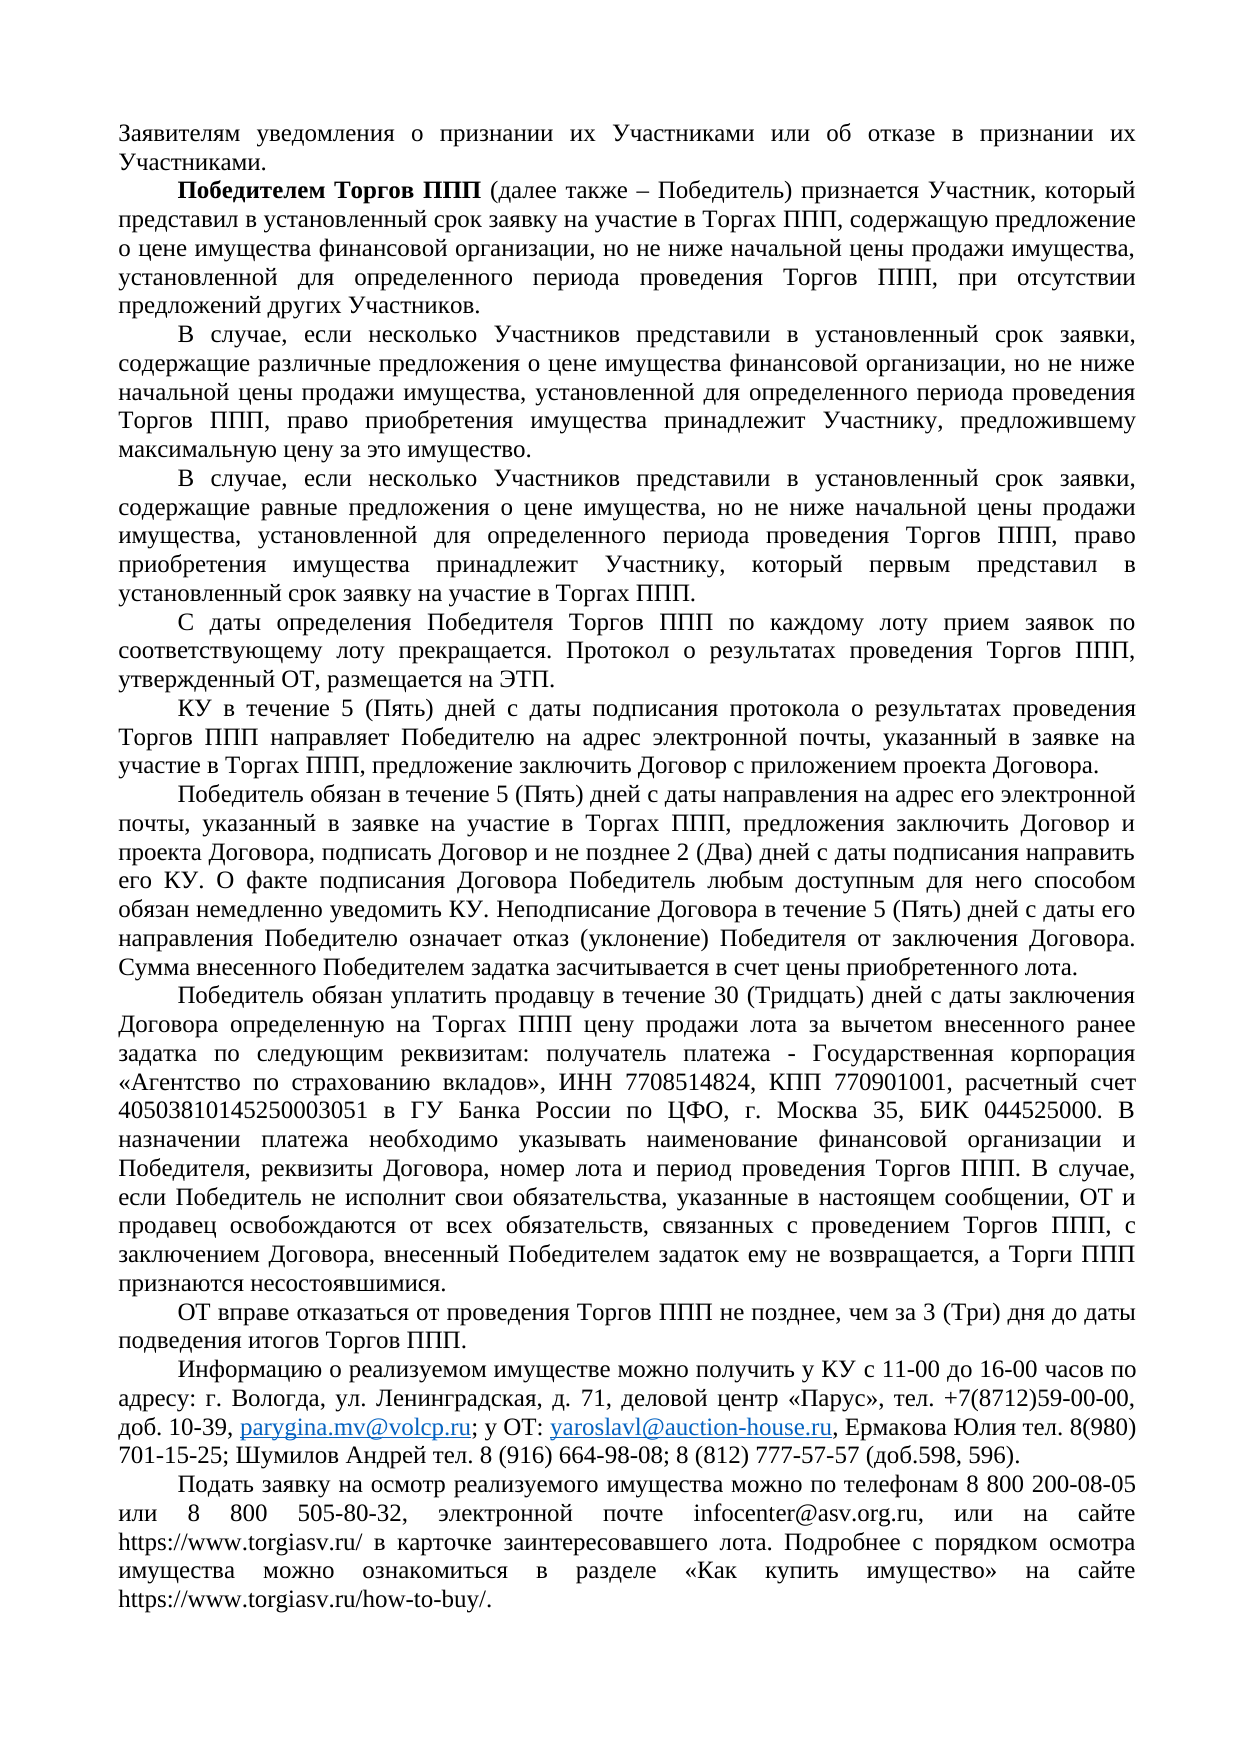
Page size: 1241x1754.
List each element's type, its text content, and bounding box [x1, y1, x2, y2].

text В случае, если несколько Участников представили в установленный срок заявки, содержащие различные предложения о цене имущества финансовой организации, но не ниже начальной цены продажи имущества, установленной для определенного периода проведения Торгов ППП, право приобретения имущества принадлежит Участнику, предложившему максимальную цену за это имущество. [118, 319, 1137, 463]
text Победитель обязан в течение 5 (Пять) дней с даты направления на адрес его электронной почты, указанный в заявке на участие в Торгах ППП, предложения заключить Договор и проекта Договора, подписать Договор и не позднее 2 (Два) дней с даты подписания направить его КУ. О факте подписания Договора Победитель любым доступным для него способом обязан немедленно уведомить КУ. Неподписание Договора в течение 5 (Пять) дней с даты его направления Победителю означает отказ (уклонение) Победителя от заключения Договора. Сумма внесенного Победителем задатка засчитывается в счет цены приобретенного лота. [118, 779, 1137, 981]
text КУ в течение 5 (Пять) дней с даты подписания протокола о результатах проведения Торгов ППП направляет Победителю на адрес электронной почты, указанный в заявке на участие в Торгах ППП, предложение заключить Договор с приложением проекта Договора. [118, 693, 1137, 779]
text В случае, если несколько Участников представили в установленный срок заявки, содержащие равные предложения о цене имущества, но не ниже начальной цены продажи имущества, установленной для определенного периода проведения Торгов ППП, право приобретения имущества принадлежит Участнику, который первым представил в установленный срок заявку на участие в Торгах ППП. [118, 463, 1137, 607]
text Подать заявку на осмотр реализуемого имущества можно по телефонам 8 800 200-08-05 или 8 800 505-80-32, электронной почте infocenter@asv.org.ru, или на сайте https://www.torgiasv.ru/ в карточке заинтересовавшего лота. Подробнее с порядком осмотра имущества можно ознакомиться в разделе «Как купить имущество» на сайте https://www.torgiasv.ru/how-to-buy/. [118, 1469, 1137, 1613]
text Информацию о реализуемом имуществе можно получить у КУ с 11-00 до 16-00 часов по адресу: г. Вологда, ул. Ленинградская, д. 71, деловой центр «Парус», тел. +7(8712)59-00-00, доб. 10-39, parygina.mv@volcp.ru; у ОТ: yaroslavl@auction-house.ru, Ермакова Юлия тел. 8(980) 701-15-25; Шумилов Андрей тел. 8 (916) 664-98-08; 8 (812) 777-57-57 (доб.598, 596). [118, 1354, 1137, 1469]
text ОТ вправе отказаться от проведения Торгов ППП не позднее, чем за 3 (Три) дня до даты подведения итогов Торгов ППП. [118, 1297, 1137, 1354]
text Победитель обязан уплатить продавцу в течение 30 (Тридцать) дней с даты заключения Договора определенную на Торгах ППП цену продажи лота за вычетом внесенного ранее задатка по следующим реквизитам: получатель платежа - Государственная корпорация «Агентство по страхованию вкладов», ИНН 7708514824, КПП 770901001, расчетный счет 40503810145250003051 в ГУ Банка России по ЦФО, г. Москва 35, БИК 044525000. В назначении платежа необходимо указывать наименование финансовой организации и Победителя, реквизиты Договора, номер лота и период проведения Торгов ППП. В случае, если Победитель не исполнит свои обязательства, указанные в настоящем сообщении, ОТ и продавец освобождаются от всех обязательств, связанных с проведением Торгов ППП, с заключением Договора, внесенный Победителем задаток ему не возвращается, а Торги ППП признаются несостоявшимися. [118, 981, 1137, 1297]
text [118, 118, 1137, 176]
text Победителем Торгов ППП (далее также – Победитель) признается Участник, который представил в установленный срок заявку на участие в Торгах ППП, содержащую предложение о цене имущества финансовой организации, но не ниже начальной цены продажи имущества, установленной для определенного периода проведения Торгов ППП, при отсутствии предложений других Участников. [118, 176, 1137, 319]
text С даты определения Победителя Торгов ППП по каждому лоту прием заявок по соответствующему лоту прекращается. Протокол о результатах проведения Торгов ППП, утвержденный ОТ, размещается на ЭТП. [118, 607, 1137, 693]
